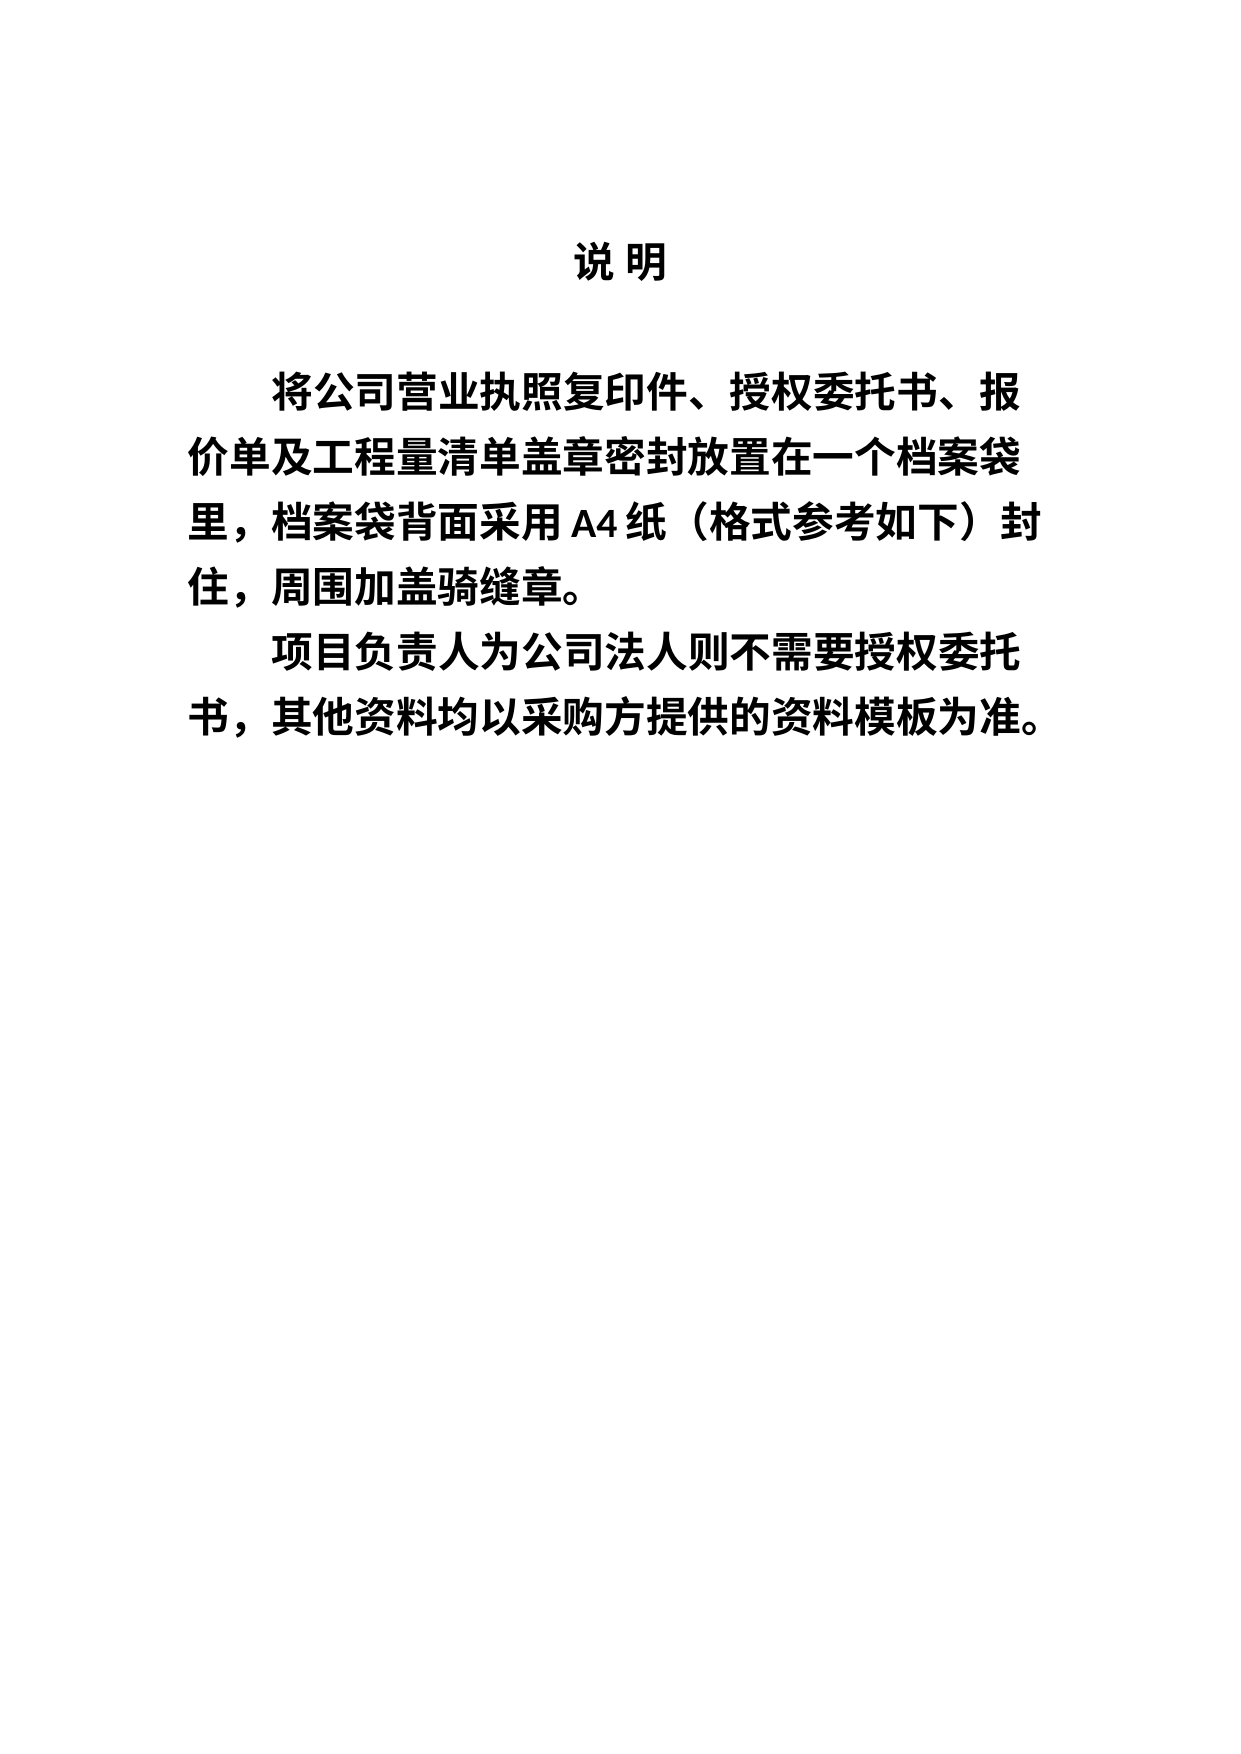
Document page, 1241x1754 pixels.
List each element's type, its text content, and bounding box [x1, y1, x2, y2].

text 说 明 [187, 227, 1053, 292]
text 将公司营业执照复印件、授权委托书、报价单及工程量清单盖章密封放置在一个档案袋里，档案袋背面采用A4纸（格式参考如下）封住，周围加盖骑缝章。 [187, 357, 1053, 617]
text 项目负责人为公司法人则不需要授权委托书，其他资料均以采购方提供的资料模板为准。 [187, 617, 1053, 747]
